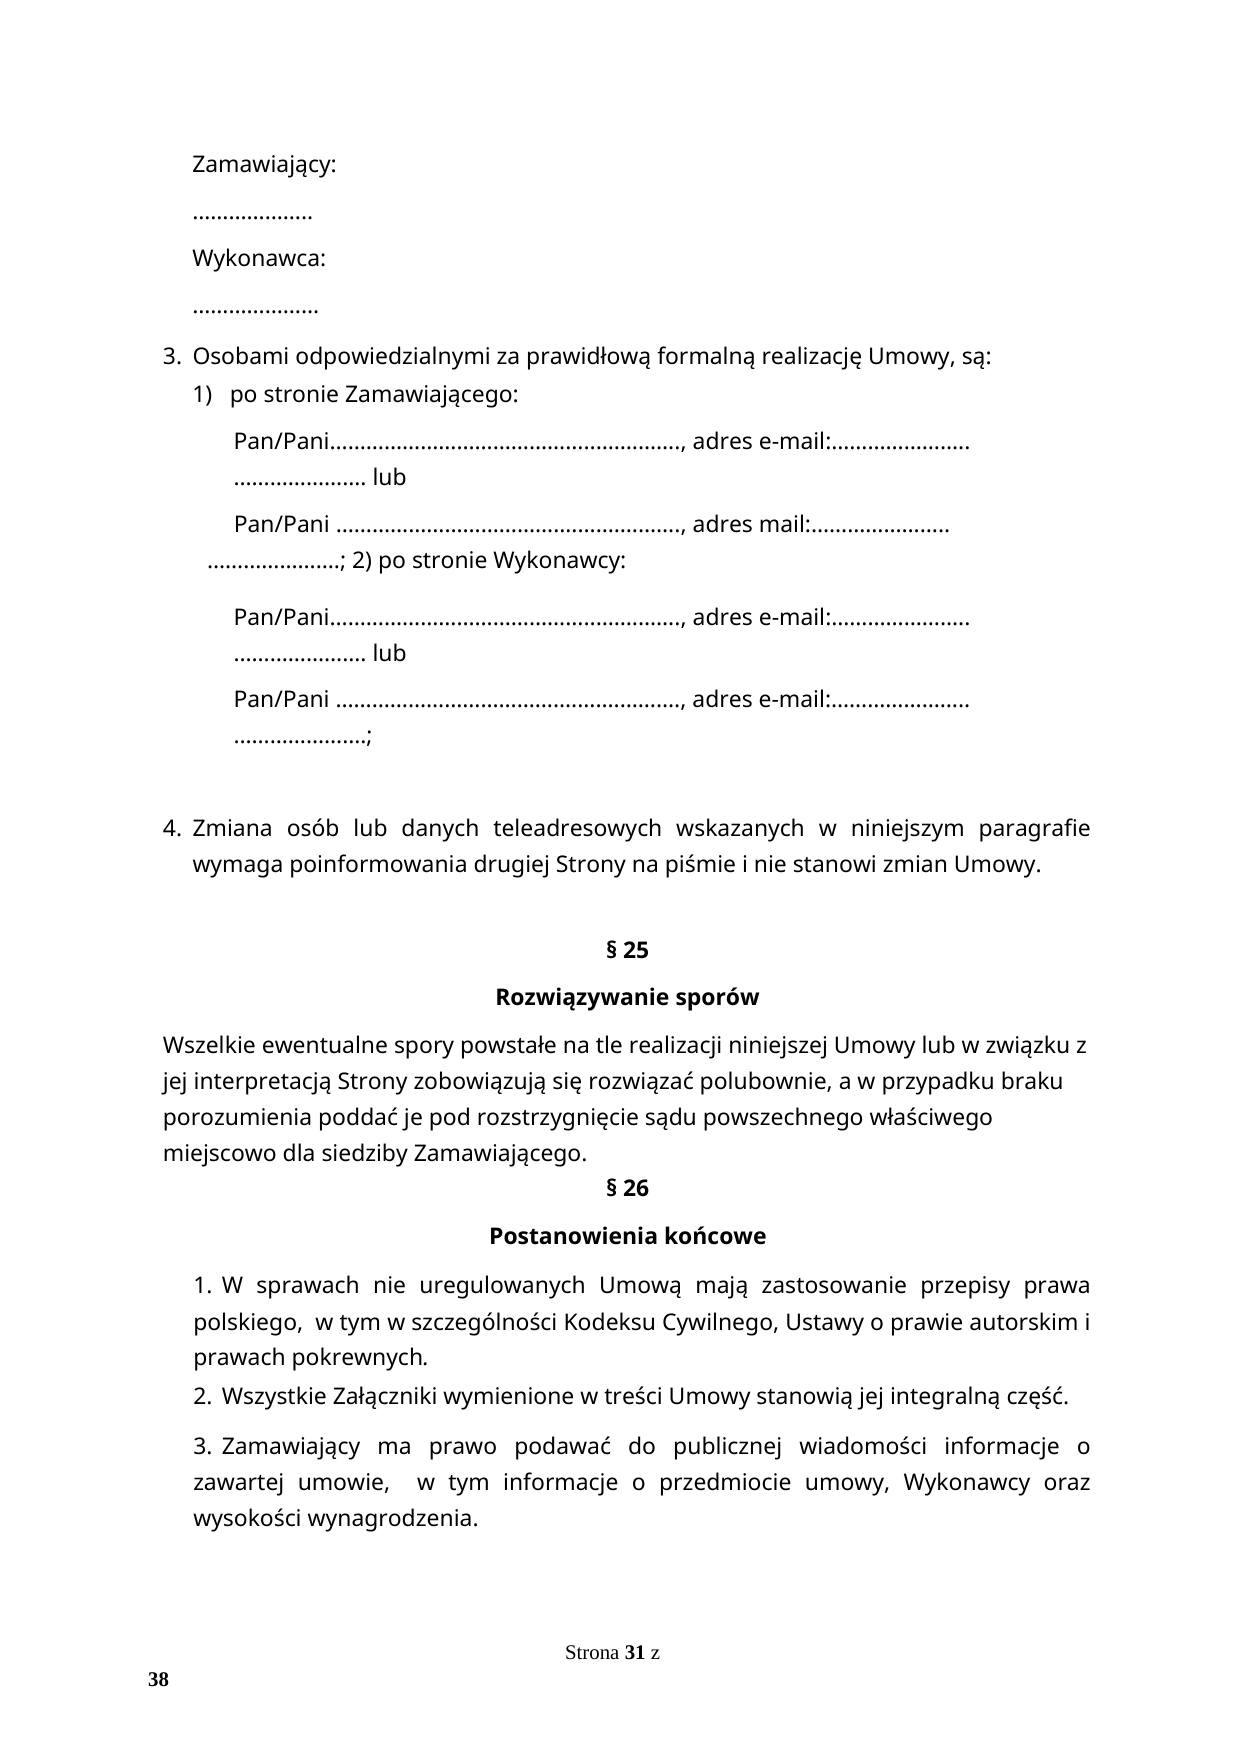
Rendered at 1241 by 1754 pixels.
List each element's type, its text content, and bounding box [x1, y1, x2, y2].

text Pan/Pani ………………………………….…….………., adres e-mail:…………………..………………….; [233, 683, 1091, 751]
text § 25 [203, 934, 1052, 965]
text Wszelkie ewentualne spory powstałe na tle realizacji niniejszej Umowy lub w związku z jej interpretacją Strony zobowiązują się rozwiązać polubownie, a w przypadku braku porozumienia poddać je pod rozstrzygnięcie sądu powszechnego właściwego miejscowo dla siedziby Zamawiającego. [163, 1029, 1091, 1168]
text Pan/Pani ………………………………….…….………., adres mail:…………………..………………….; 2) po stronie Wykonawcy: [207, 508, 1064, 575]
text Pan/Pani……………………………………..….………., adres e-mail:…………………..…………………. lub [233, 601, 1091, 668]
list W sprawach nie uregulowanych Umową mają zastosowanie przepisy prawa polskiego, w tym w szczególności Kodeksu Cywilnego, Ustawy o prawie autorskim i prawach pokrewnych. [193, 1269, 1091, 1373]
text ………………… [192, 289, 1091, 321]
text ……………….. [192, 195, 1091, 226]
text Zamawiający: [192, 148, 1091, 179]
text Wykonawca: [192, 242, 1091, 273]
text § 26 [203, 1172, 1052, 1204]
text Rozwiązywanie sporów [203, 981, 1052, 1013]
list Zmiana osób lub danych teleadresowych wskazanych w niniejszym paragrafie wymaga poinformowania drugiej Strony na piśmie i nie stanowi zmian Umowy. [163, 812, 1091, 879]
text Postanowienia końcowe [203, 1220, 1053, 1251]
list Osobami odpowiedzialnymi za prawidłową formalną realizację Umowy, są: [163, 340, 1091, 371]
list Zamawiający ma prawo podawać do publicznej wiadomości informacje o zawartej umowie, w tym informacje o przedmiocie umowy, Wykonawcy oraz wysokości wynagrodzenia. [193, 1430, 1091, 1533]
list Wszystkie Załączniki wymienione w treści Umowy stanowią jej integralną część. [193, 1380, 1091, 1411]
list po stronie Zamawiającego: [192, 378, 1091, 409]
text Pan/Pani……………………………………..….………., adres e-mail:…………………..…………………. lub [233, 425, 1091, 492]
